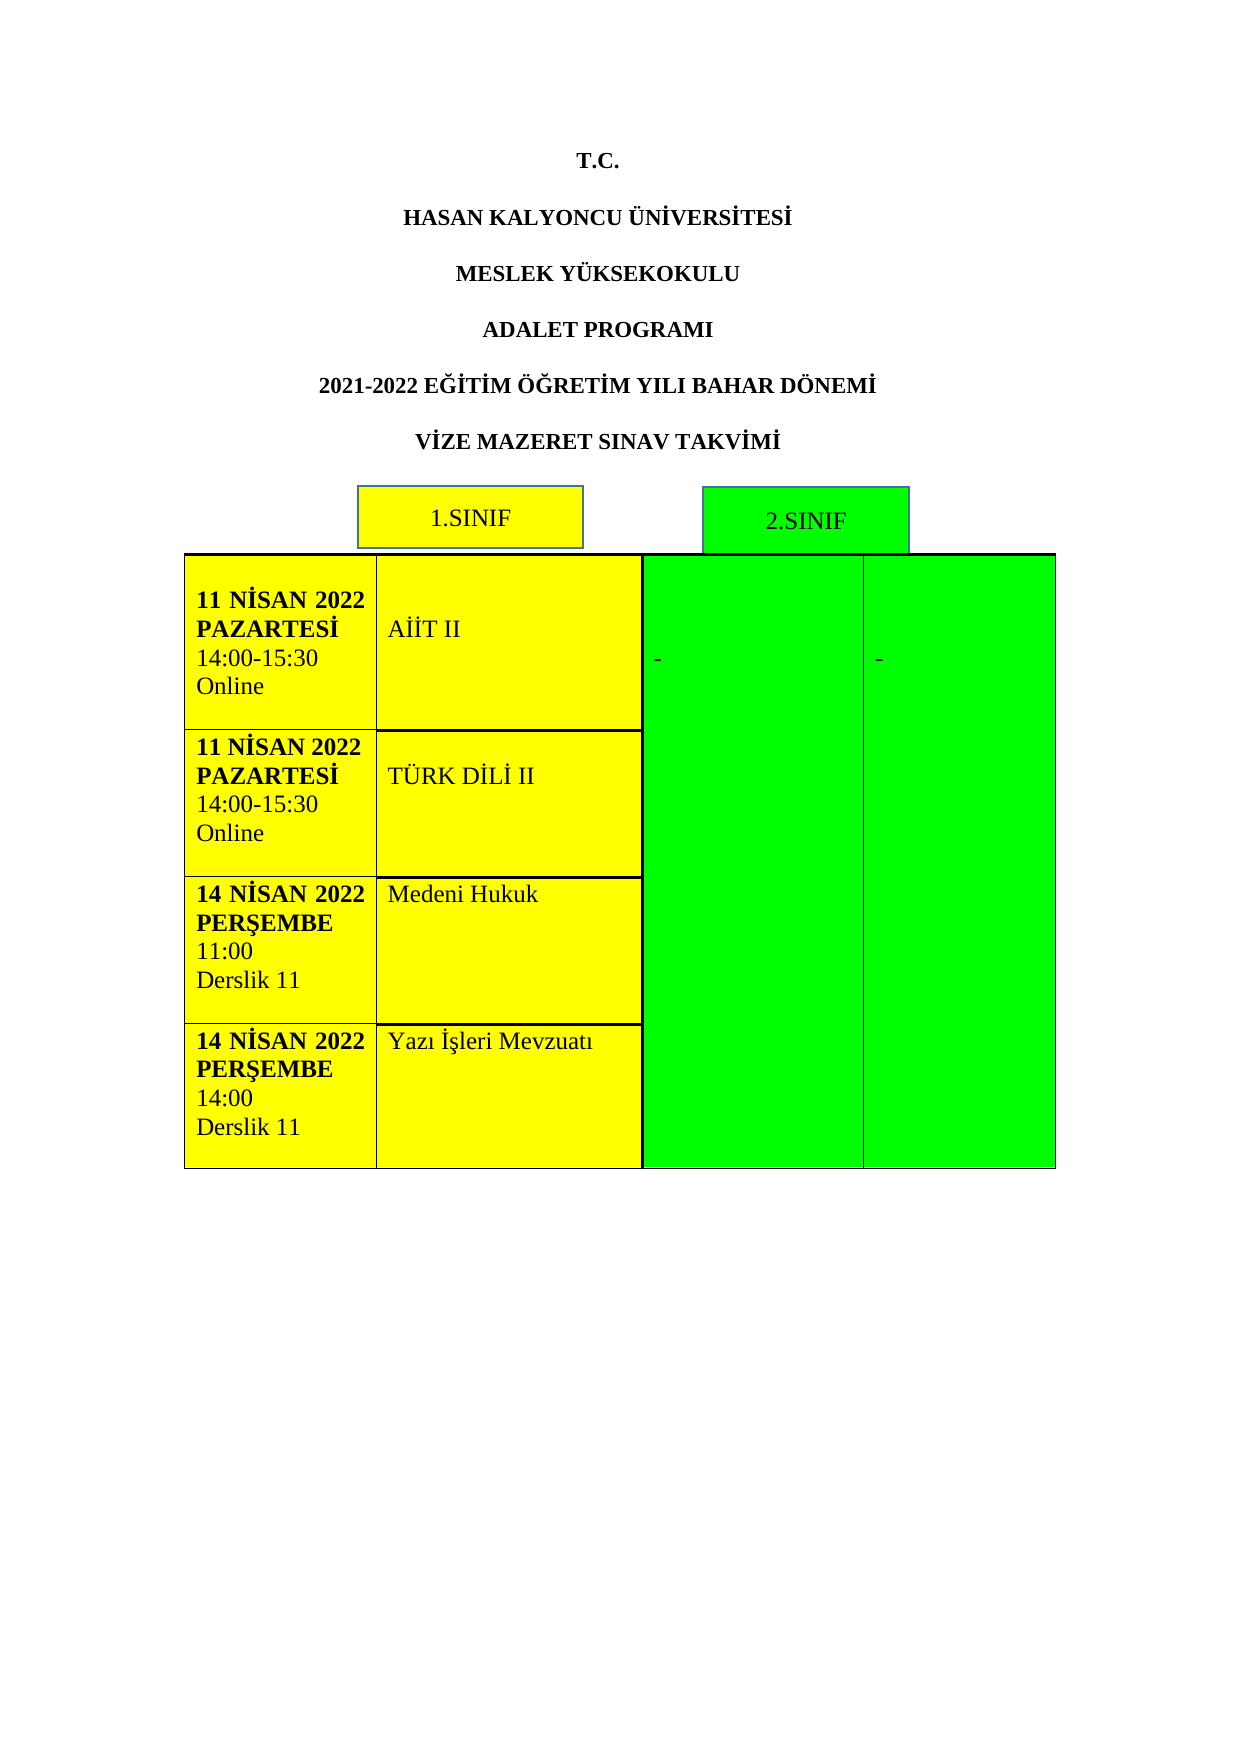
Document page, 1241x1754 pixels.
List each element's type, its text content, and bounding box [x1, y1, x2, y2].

table_header - [864, 556, 1055, 1167]
text T.C. [103, 148, 1093, 174]
table_header 11 NİSAN 2022 PAZARTESİ 14:00-15:30 Online [185, 556, 376, 729]
table_cell 14 NİSAN 2022 PERŞEMBE 11:00 Derslik 11 [185, 877, 376, 1023]
table_cell 14 NİSAN 2022 PERŞEMBE 14:00 Derslik 11 [185, 1024, 376, 1167]
text VİZE MAZERET SINAV TAKVİMİ [103, 428, 1093, 455]
table_header - [644, 556, 863, 1167]
table_cell Medeni Hukuk [377, 879, 641, 1023]
table_cell Yazı İşleri Mevzuatı [377, 1026, 641, 1167]
table_header AİİT II [377, 556, 641, 729]
text HASAN KALYONCU ÜNİVERSİTESİ [103, 204, 1093, 230]
text ADALET PROGRAMI [103, 316, 1093, 342]
table_cell 11 NİSAN 2022 PAZARTESİ 14:00-15:30 Online [185, 730, 376, 876]
text MESLEK YÜKSEKOKULU [103, 260, 1093, 286]
table_cell TÜRK DİLİ II [377, 732, 641, 876]
text 2021-2022 EĞİTİM ÖĞRETİM YILI BAHAR DÖNEMİ [103, 372, 1093, 398]
